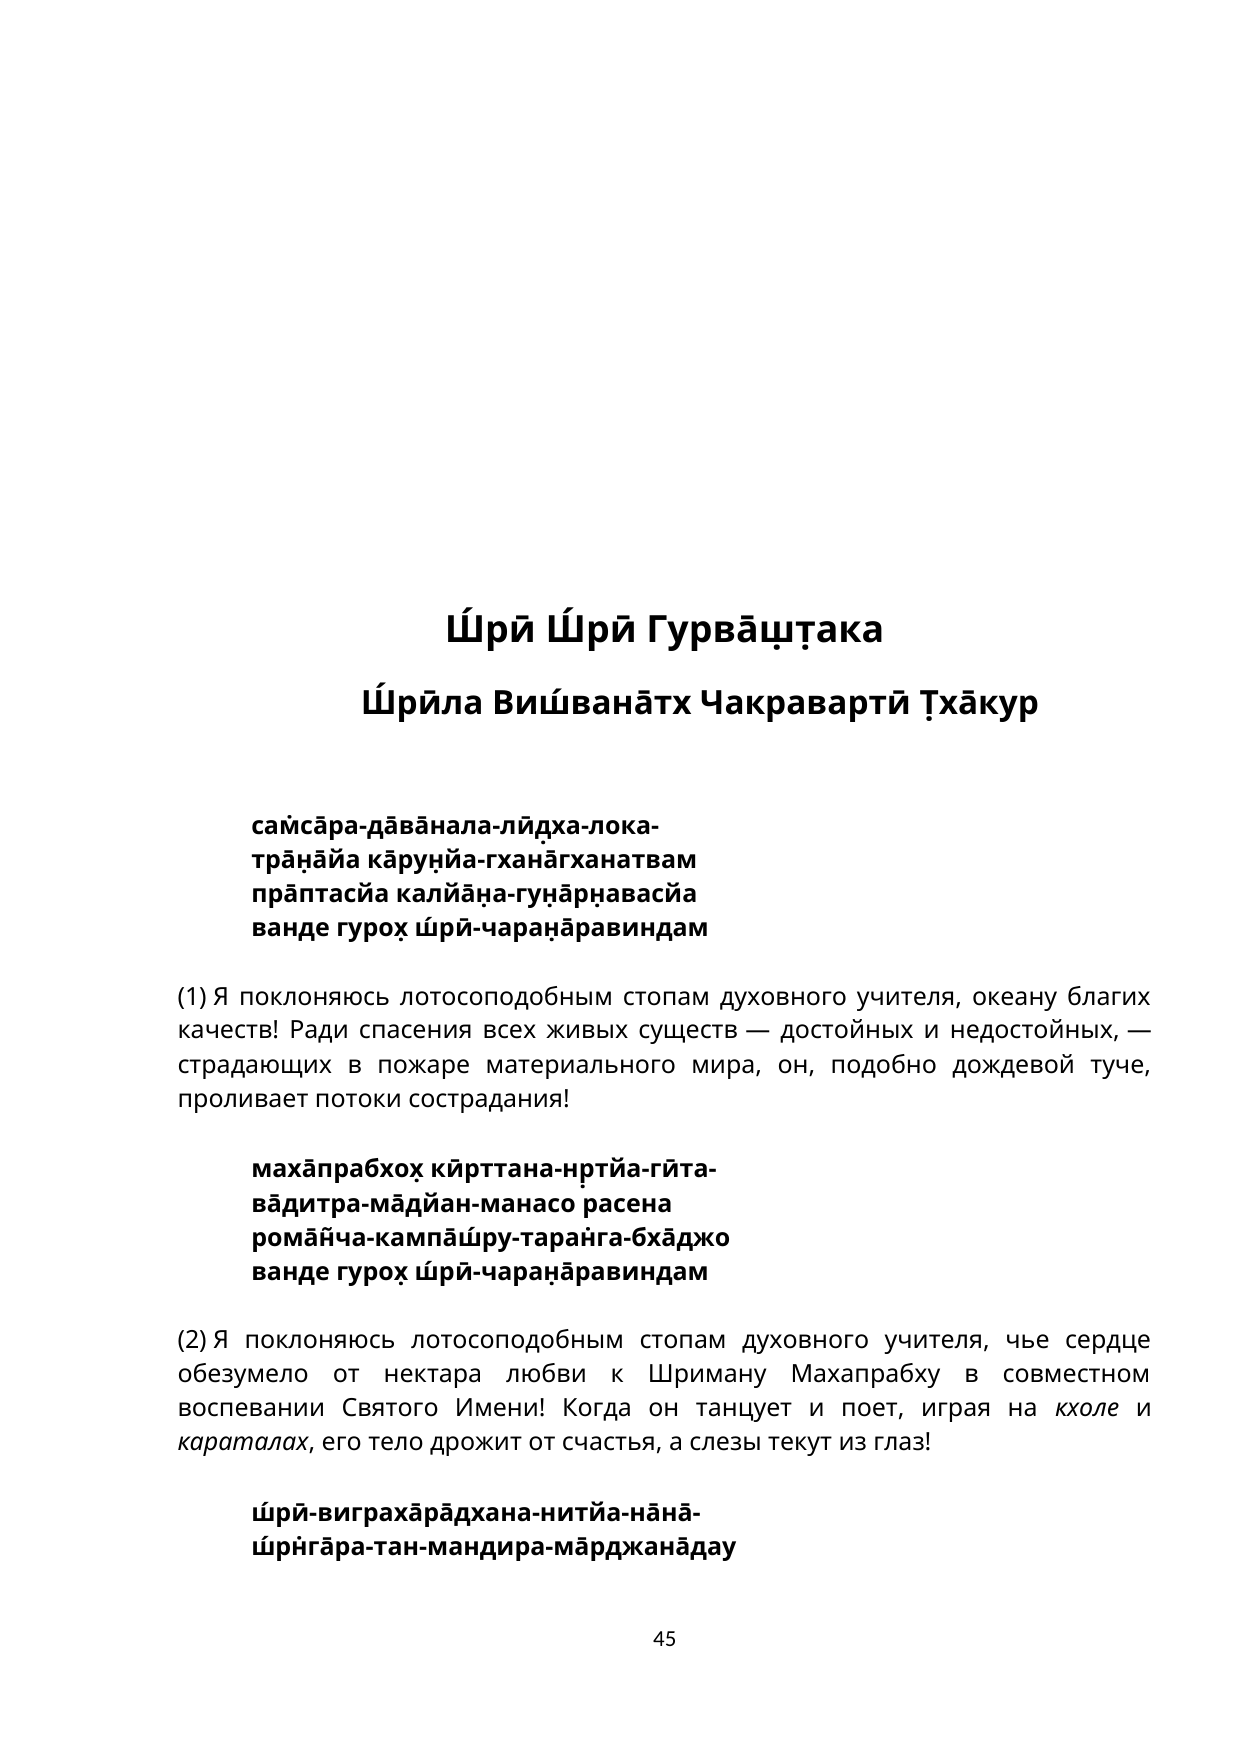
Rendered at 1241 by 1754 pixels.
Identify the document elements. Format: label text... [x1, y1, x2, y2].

text сам̇са̄ра-да̄ва̄нала-лӣд̣ха-лока- тра̄н̣а̄йа ка̄рун̣йа-гхана̄гханатвам пра̄птасйа калйа̄н̣а-гун̣а̄рн̣авасйа ванде гурох̣ ш́рӣ-чаран̣а̄равиндам [251, 808, 1152, 944]
text (2) Я поклоняюсь лотосоподобным стопам духовного учителя, чье сердце обезумело от нектара любви к Шриману Махапрабху в совместном воспевании Святого Имени! Когда он танцует и поет, играя на кхоле и караталах, его тело дрожит от счастья, а слезы текут из глаз! [177, 1321, 1152, 1458]
text Ш́рӣла Виш́вана̄тх Чакравартӣ Т̣ха̄кур [177, 679, 1152, 724]
text маха̄прабхох̣ кӣрттана-нр̣тйа-гӣта- ва̄дитра-ма̄дйан-манасо расена рома̄н̃ча-кампа̄ш́ру-таран̇га-бха̄джо ванде гурох̣ ш́рӣ-чаран̣а̄равиндам [251, 1151, 1152, 1287]
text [251, 1494, 1152, 1563]
text (1) Я поклоняюсь лотосоподобным стопам духовного учителя, океану благих качеств! Ради спасения всех живых существ — достойных и недостойных, — страдающих в пожаре материального мира, он, подобно дождевой туче, проливает потоки сострадания! [177, 978, 1152, 1114]
text Ш́рӣ Ш́рӣ Гурва̄ш̣т̣ака [177, 602, 1152, 653]
